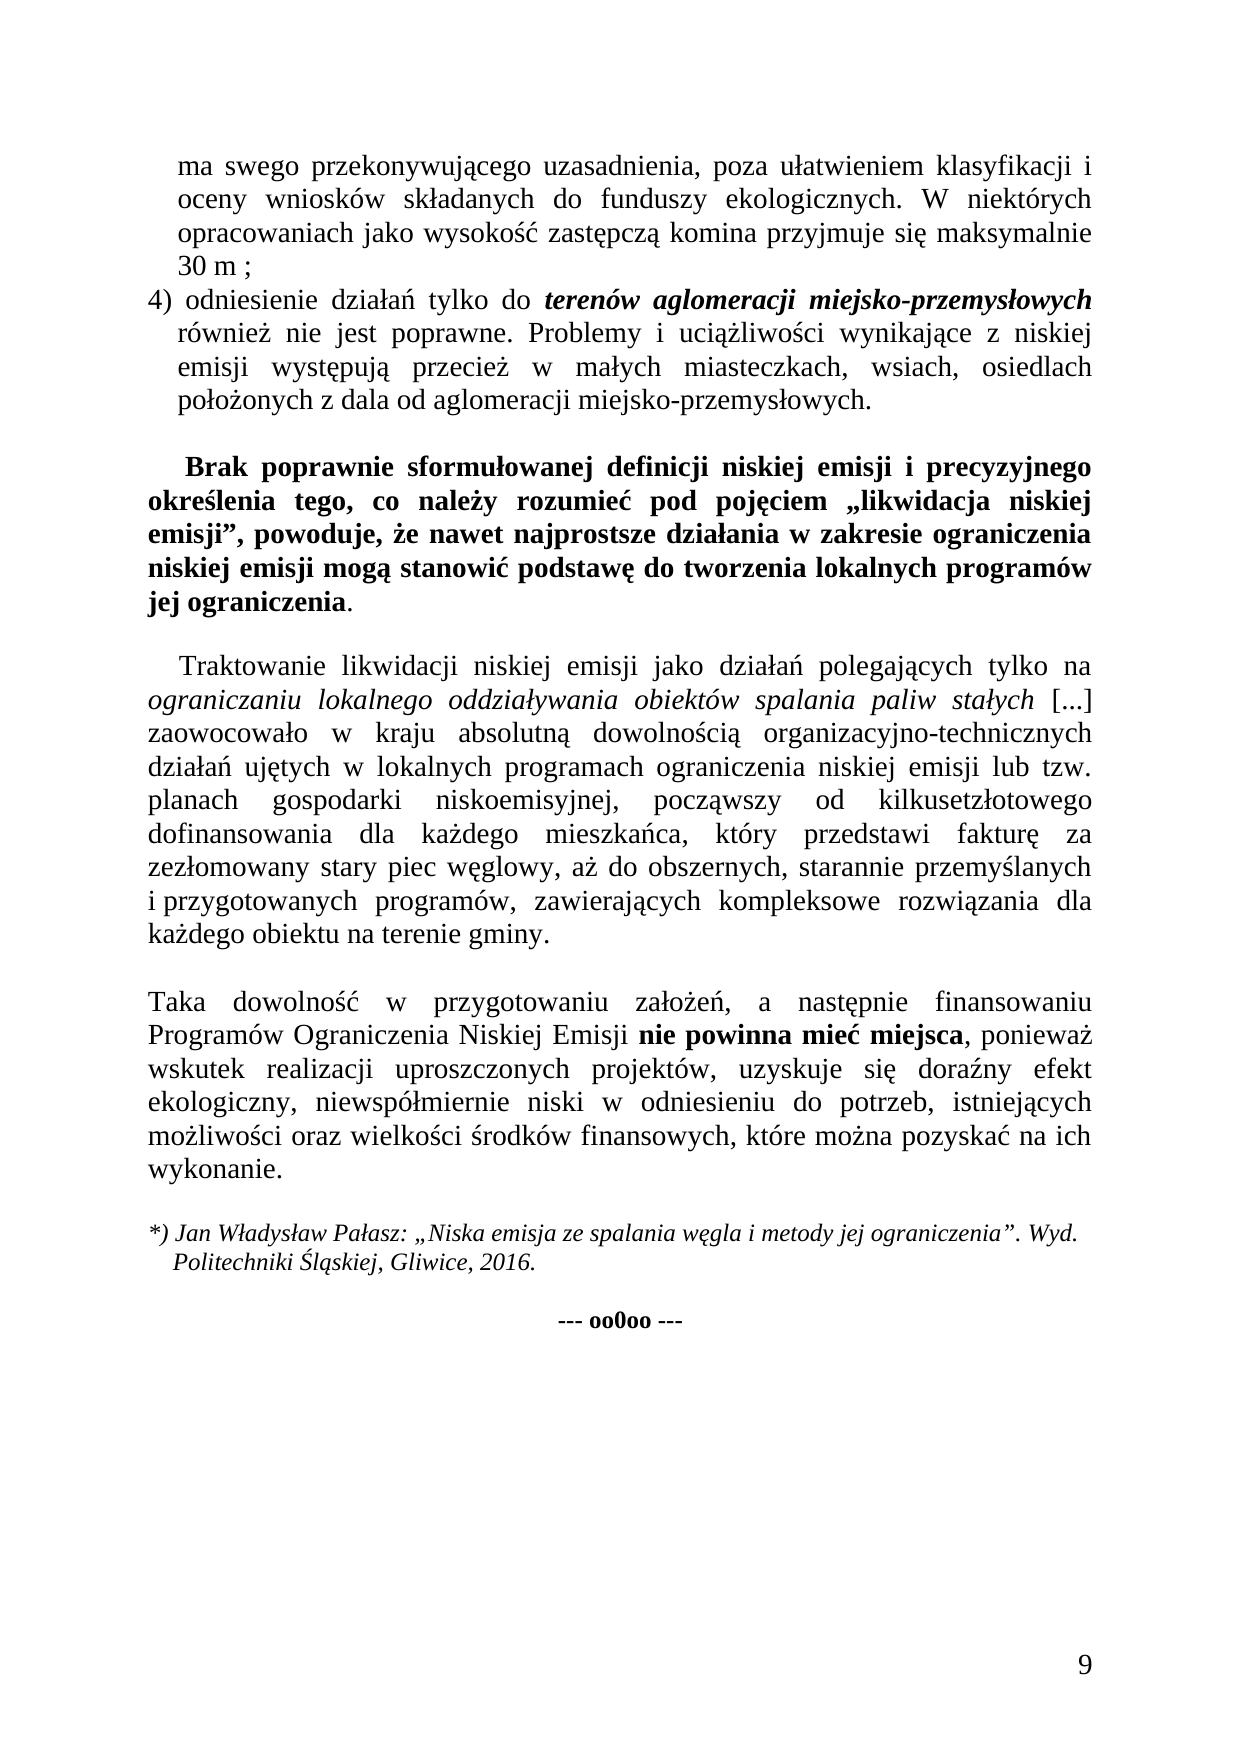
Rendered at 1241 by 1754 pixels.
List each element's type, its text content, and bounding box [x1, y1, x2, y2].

text Brak poprawnie sformułowanej definicji niskiej emisji i precyzyjnego określenia tego, co należy rozumieć pod pojęciem „likwidacja niskiej emisji”, powoduje, że nawet najprostsze działania w zakresie ograniczenia niskiej emisji mogą stanowić podstawę do tworzenia lokalnych programów jej ograniczenia. [148, 449, 1093, 617]
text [148, 148, 1093, 282]
text Politechniki Śląskiej, Gliwice, 2016. [148, 1247, 1093, 1276]
text --- oo0oo --- [148, 1305, 1093, 1333]
text Traktowanie likwidacji niskiej emisji jako działań polegających tylko na ograniczaniu lokalnego oddziaływania obiektów spalania paliw stałych [...] zaowocowało w kraju absolutną dowolnością organizacyjno-technicznych działań ujętych w lokalnych programach ograniczenia niskiej emisji lub tzw. planach gospodarki niskoemisyjnej, począwszy od kilkusetzłotowego dofinansowania dla każdego mieszkańca, który przedstawi fakturę za zezłomowany stary piec węglowy, aż do obszernych, starannie przemyślanych i przygotowanych programów, zawierających kompleksowe rozwiązania dla każdego obiektu na terenie gminy. [148, 648, 1093, 950]
text *) Jan Władysław Pałasz: „Niska emisja ze spalania węgla i metody jej ograniczenia”. Wyd. [148, 1218, 1093, 1247]
text Taka dowolność w przygotowaniu założeń, a następnie finansowaniu Programów Ograniczenia Niskiej Emisji nie powinna mieć miejsca, ponieważ wskutek realizacji uproszczonych projektów, uzyskuje się doraźny efekt ekologiczny, niewspółmiernie niski w odniesieniu do potrzeb, istniejących możliwości oraz wielkości środków finansowych, które można pozyskać na ich wykonanie. [148, 984, 1093, 1185]
text 4) odniesienie działań tylko do terenów aglomeracji miejsko-przemysłowych również nie jest poprawne. Problemy i uciążliwości wynikające z niskiej emisji występują przecież w małych miasteczkach, wsiach, osiedlach położonych z dala od aglomeracji miejsko-przemysłowych. [148, 282, 1093, 416]
